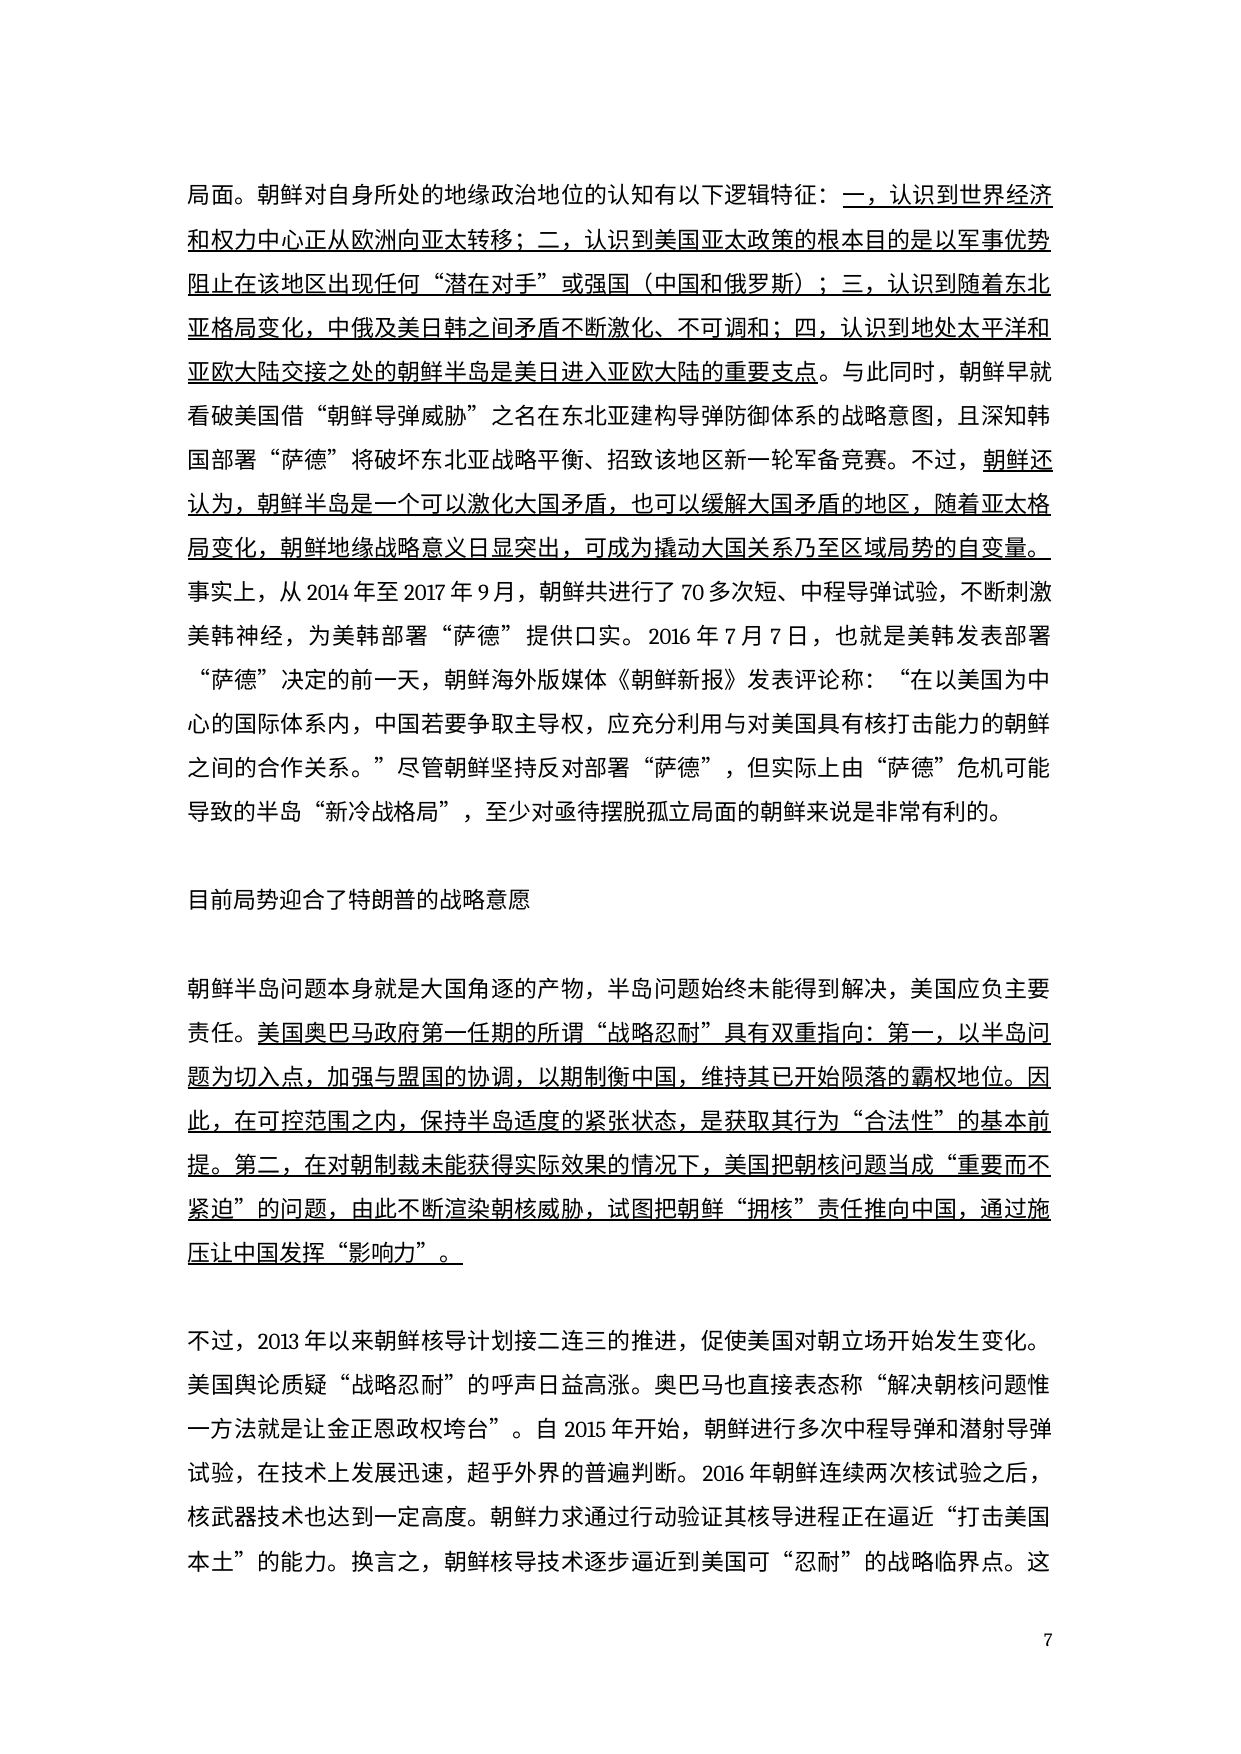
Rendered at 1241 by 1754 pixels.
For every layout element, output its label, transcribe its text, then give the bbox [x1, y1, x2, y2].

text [187, 172, 1053, 833]
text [187, 1318, 1053, 1582]
text 目前局势迎合了特朗普的战略意愿 [187, 877, 1053, 921]
text 朝鲜半岛问题本身就是大国角逐的产物，半岛问题始终未能得到解决，美国应负主要责任。美国奥巴马政府第一任期的所谓“战略忍耐”具有双重指向：第一，以半岛问题为切入点，加强与盟国的协调，以期制衡中国，维持其已开始陨落的霸权地位。因此，在可控范围之内，保持半岛适度的紧张状态，是获取其行为“合法性”的基本前提。第二，在对朝制裁未能获得实际效果的情况下，美国把朝核问题当成“重要而不紧迫”的问题，由此不断渲染朝核威胁，试图把朝鲜“拥核”责任推向中国，通过施压让中国发挥“影响力”。 [187, 965, 1053, 1273]
